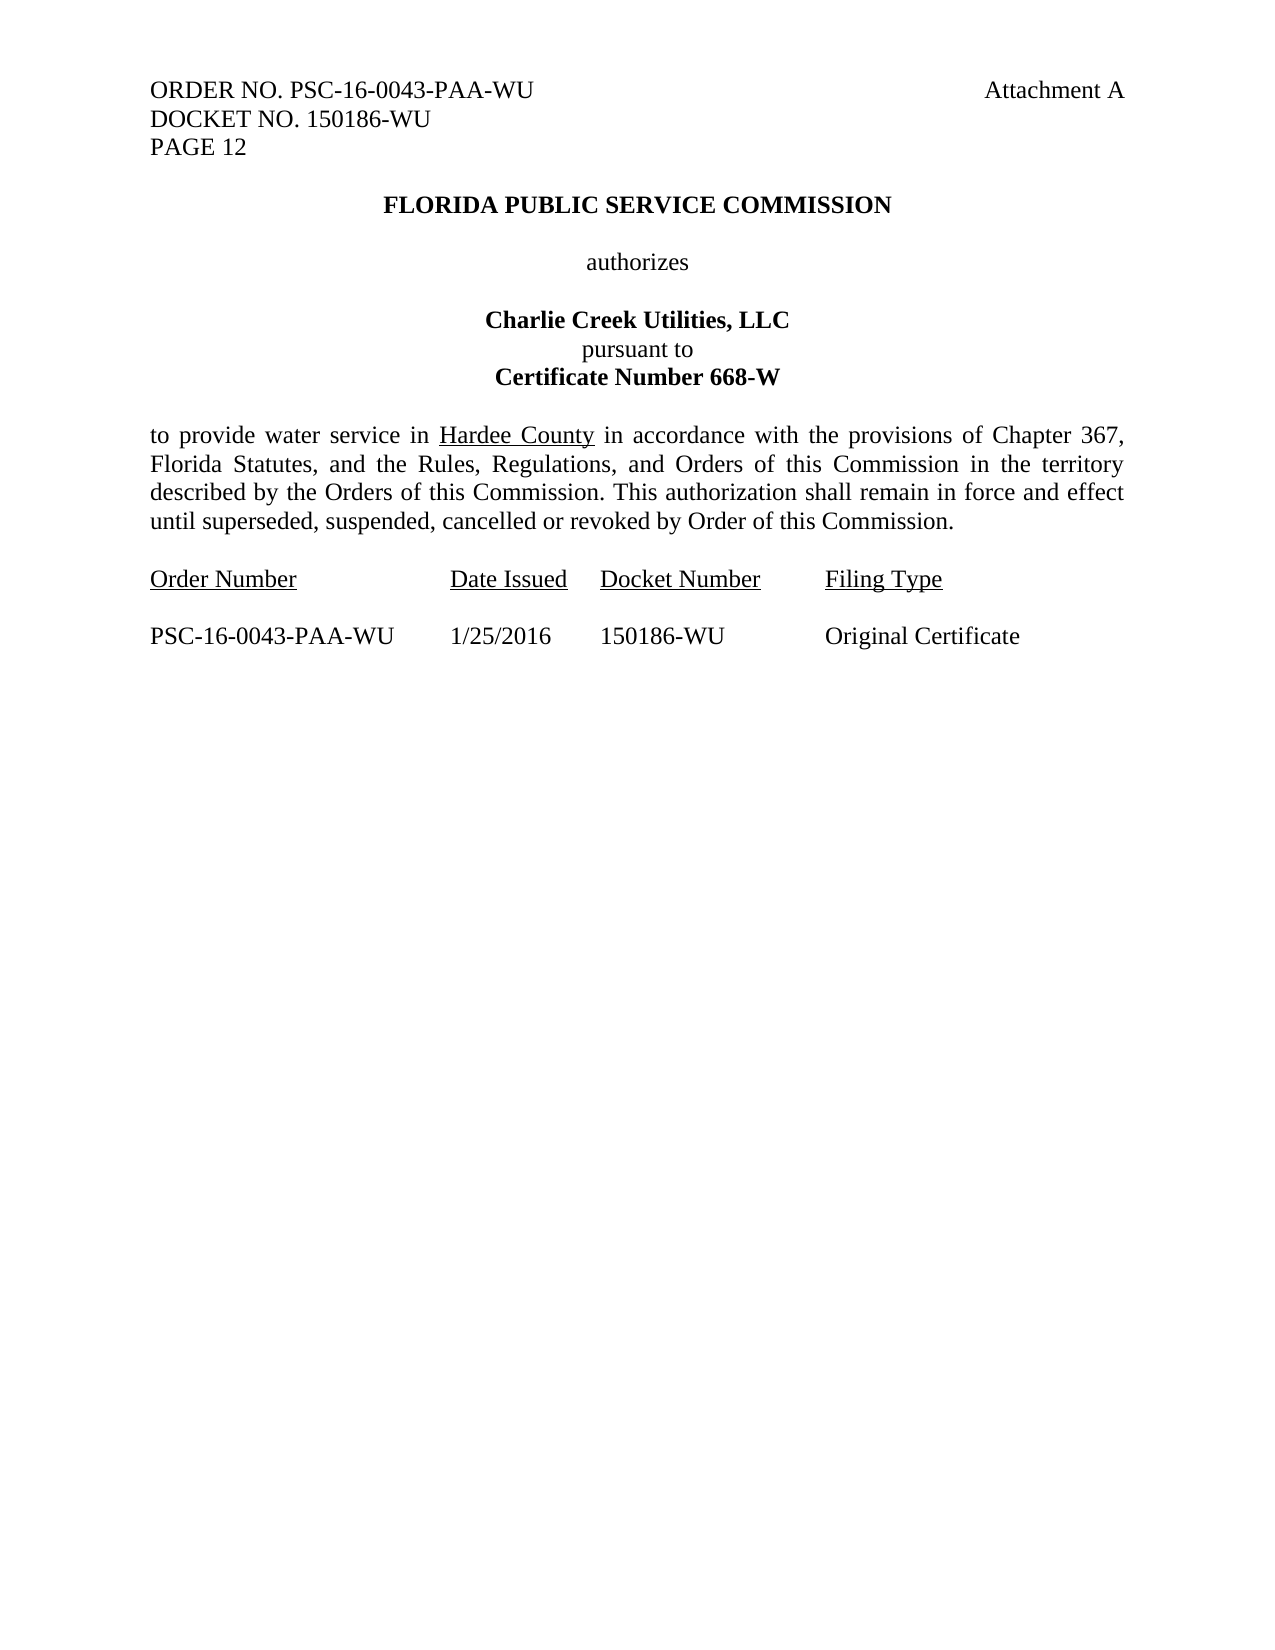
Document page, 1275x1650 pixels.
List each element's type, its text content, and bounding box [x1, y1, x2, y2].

text Order Number Date Issued Docket Number Filing Type [150, 564, 1125, 592]
text PUBLIC SERVICE COMMISSION [150, 190, 1125, 219]
text Charlie Creek Utilities, LLC [150, 305, 1125, 334]
text pursuant to [150, 334, 1125, 362]
text to provide water service in Hardee County in accordance with the provisions of Chapter 367, Florida Statutes, and the Rules, Regulations, and Orders of this Commission in the territory described by the Orders of this Commission. This authorization shall remain in force and effect until superseded, suspended, cancelled or revoked by Order of this Commission. [150, 420, 1125, 535]
text authorizes [150, 247, 1125, 276]
text Certificate Number 668-W [150, 362, 1125, 391]
text PSC-16-0043-PAA-WU 1/25/2016 150186-WU Original Certificate [150, 621, 1125, 650]
